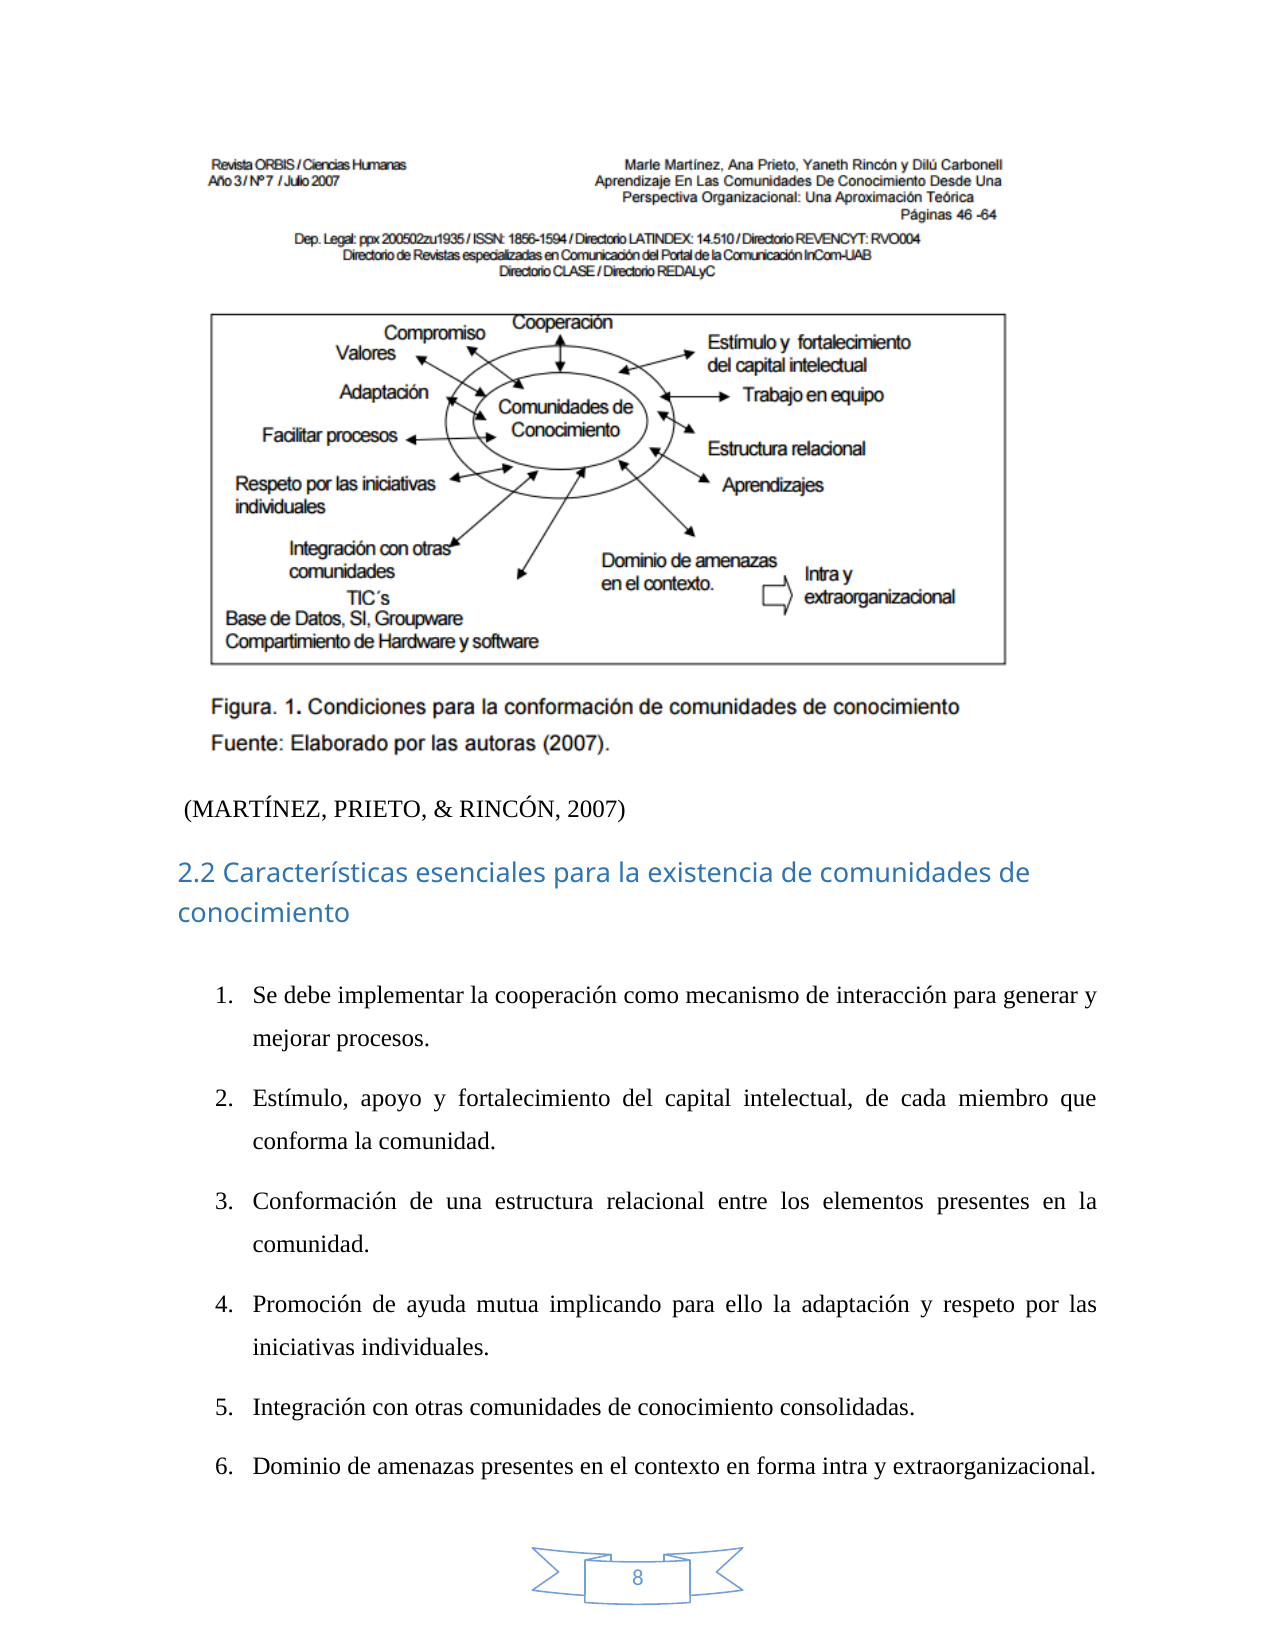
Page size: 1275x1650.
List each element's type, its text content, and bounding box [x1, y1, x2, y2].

list Promoción de ayuda mutua implicando para ello la adaptación y respeto por las iniciativas individuales. [215, 1289, 1098, 1361]
list Estímulo, apoyo y fortalecimiento del capital intelectual, de cada miembro que conforma la comunidad. [215, 1083, 1098, 1155]
subtitle 2.2 Características esenciales para la existencia de comunidades de conocimiento [177, 853, 1098, 930]
list Dominio de amenazas presentes en el contexto en forma intra y extraorganizacional. [215, 1451, 1098, 1480]
list Conformación de una estructura relacional entre los elementos presentes en la comunidad. [215, 1186, 1098, 1258]
list Integración con otras comunidades de conocimiento consolidadas. [215, 1392, 1098, 1420]
list Se debe implementar la cooperación como mecanismo de interacción para generar y mejorar procesos. [215, 980, 1098, 1052]
picture [177, 147, 1098, 764]
